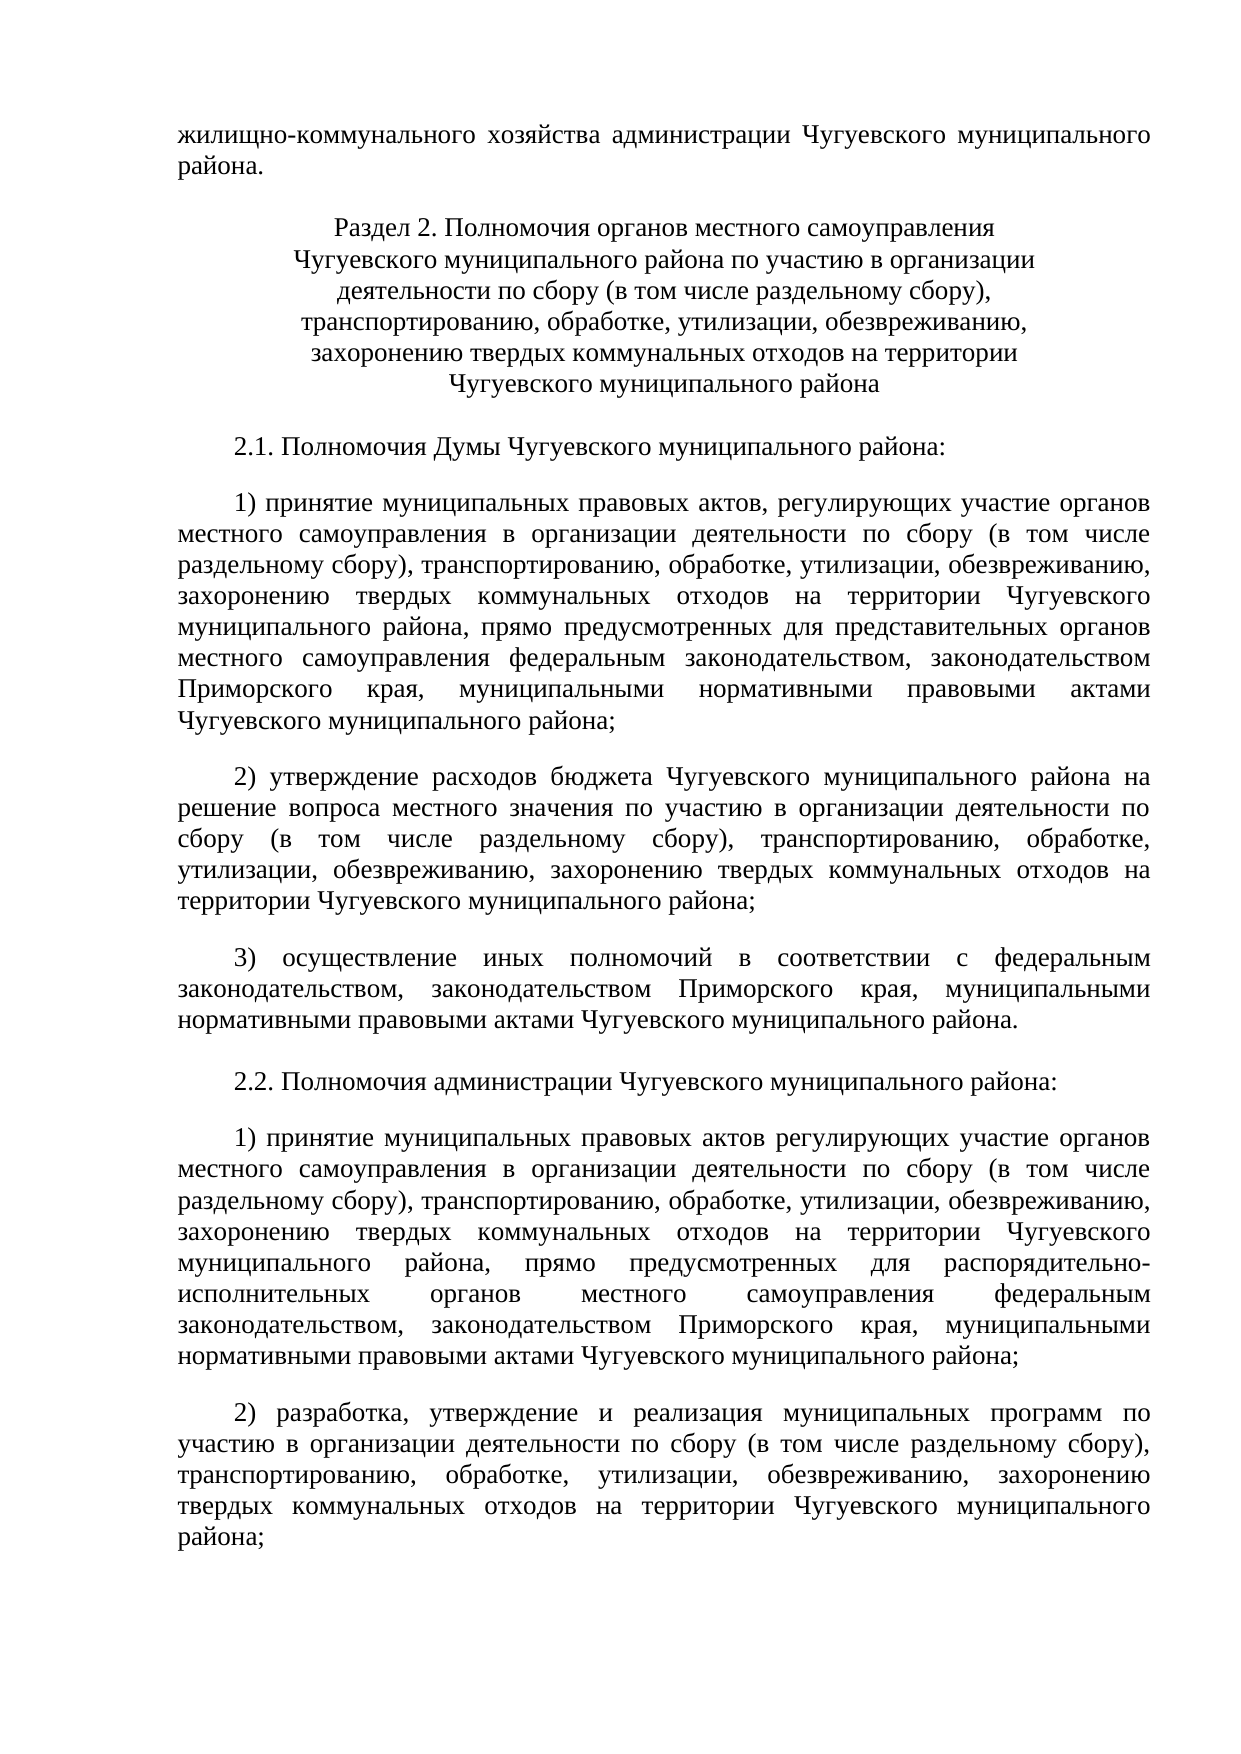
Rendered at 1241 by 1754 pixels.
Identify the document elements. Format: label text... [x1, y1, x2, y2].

text 2) утверждение расходов бюджета Чугуевского муниципального района на решение вопроса местного значения по участию в организации деятельности по сбору (в том числе раздельному сбору), транспортированию, обработке, утилизации, обезвреживанию, захоронению твердых коммунальных отходов на территории Чугуевского муниципального района; [177, 760, 1152, 916]
text захоронению твердых коммунальных отходов на территории [177, 336, 1152, 367]
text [177, 118, 1152, 180]
text 2.2. Полномочия администрации Чугуевского муниципального района: [177, 1065, 1152, 1096]
text 3) осуществление иных полномочий в соответствии с федеральным законодательством, законодательством Приморского края, муниципальными нормативными правовыми актами Чугуевского муниципального района. [177, 941, 1152, 1034]
text 1) принятие муниципальных правовых актов, регулирующих участие органов местного самоуправления в организации деятельности по сбору (в том числе раздельному сбору), транспортированию, обработке, утилизации, обезвреживанию, захоронению твердых коммунальных отходов на территории Чугуевского муниципального района, прямо предусмотренных для представительных органов местного самоуправления федеральным законодательством, законодательством Приморского края, муниципальными нормативными правовыми актами Чугуевского муниципального района; [177, 486, 1152, 735]
text транспортированию, обработке, утилизации, обезвреживанию, [177, 305, 1152, 336]
text 2) разработка, утверждение и реализация муниципальных программ по участию в организации деятельности по сбору (в том числе раздельному сбору), транспортированию, обработке, утилизации, обезвреживанию, захоронению твердых коммунальных отходов на территории Чугуевского муниципального района; [177, 1396, 1152, 1551]
text 1) принятие муниципальных правовых актов регулирующих участие органов местного самоуправления в организации деятельности по сбору (в том числе раздельному сбору), транспортированию, обработке, утилизации, обезвреживанию, захоронению твердых коммунальных отходов на территории Чугуевского муниципального района, прямо предусмотренных для распорядительно-исполнительных органов местного самоуправления федеральным законодательством, законодательством Приморского края, муниципальными нормативными правовыми актами Чугуевского муниципального района; [177, 1121, 1152, 1371]
text Чугуевского муниципального района [177, 367, 1152, 398]
text Раздел 2. Полномочия органов местного самоуправления [177, 212, 1152, 243]
text Чугуевского муниципального района по участию в организации [177, 243, 1152, 274]
text деятельности по сбору (в том числе раздельному сбору), [177, 274, 1152, 305]
text 2.1. Полномочия Думы Чугуевского муниципального района: [177, 429, 1152, 461]
